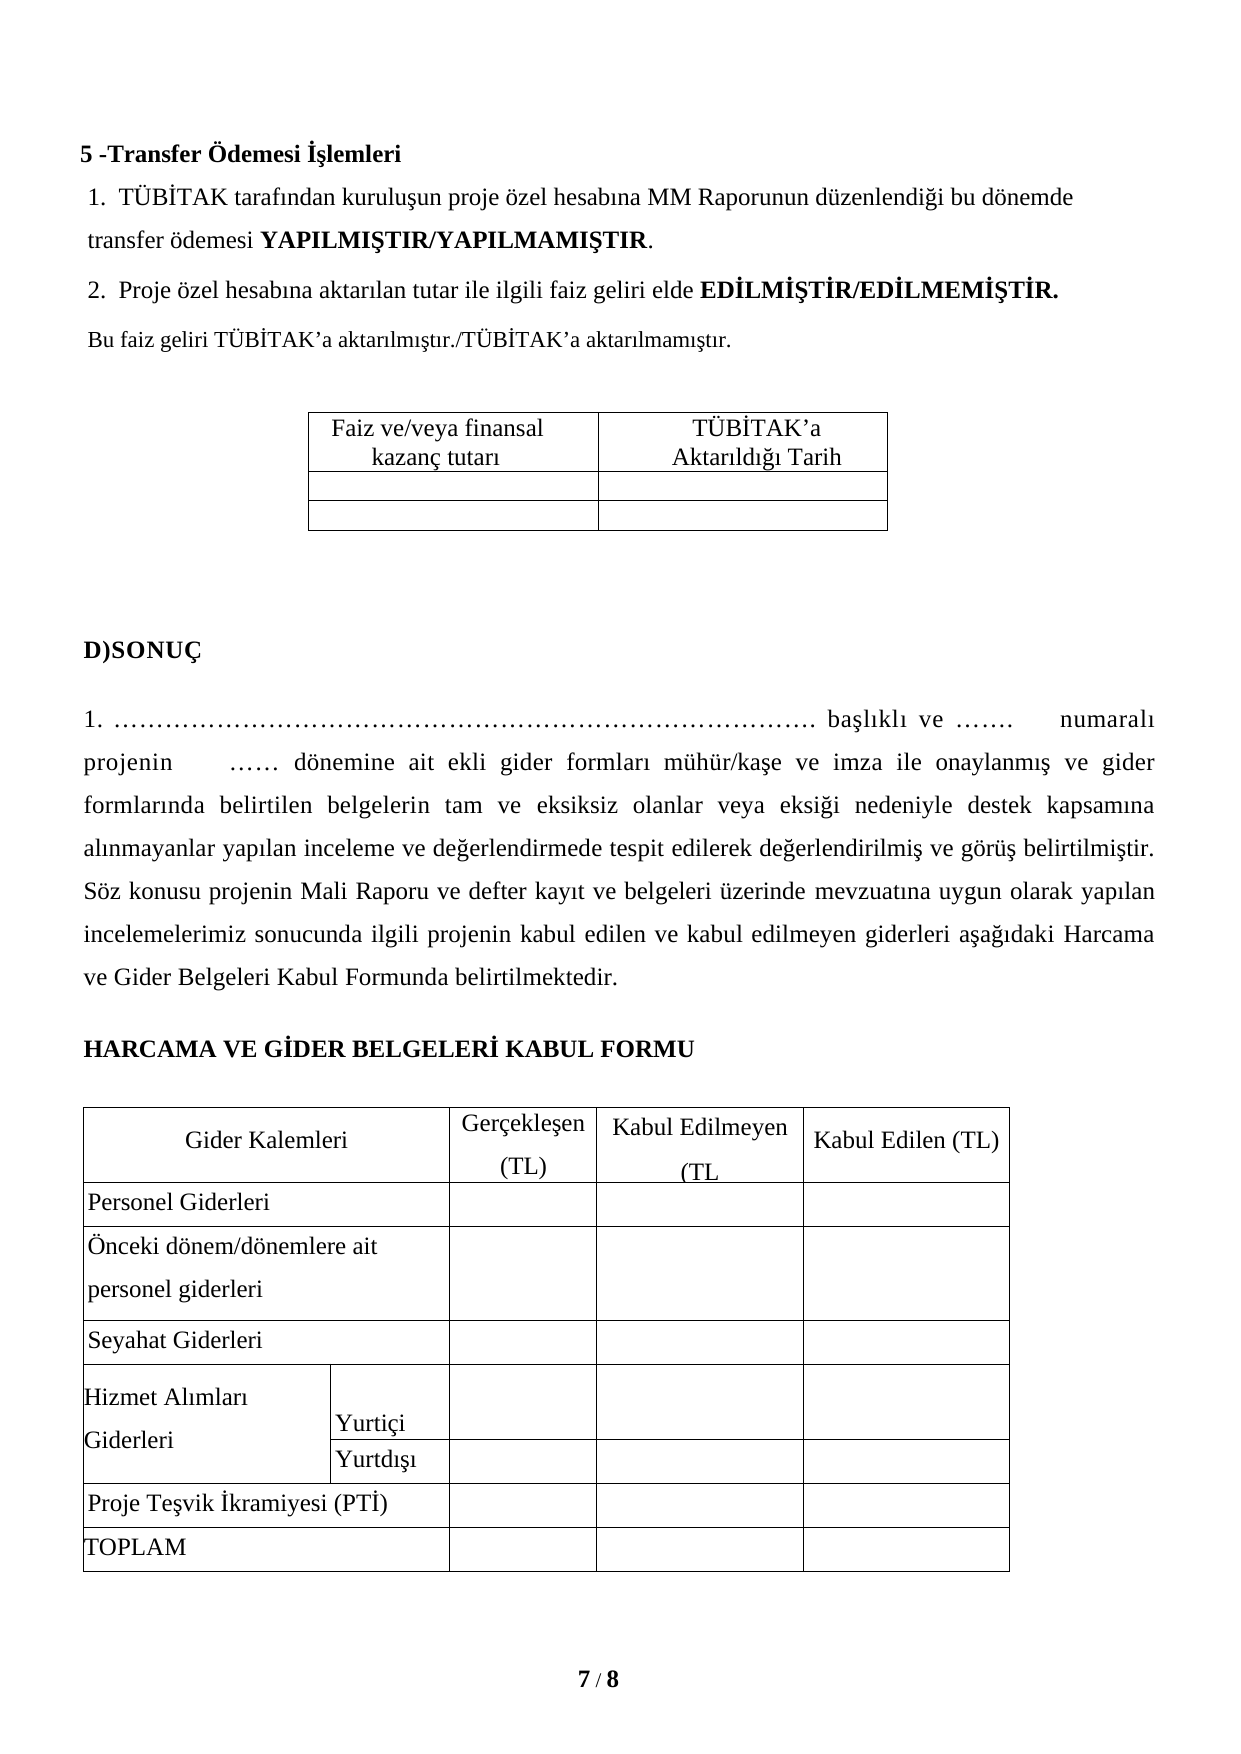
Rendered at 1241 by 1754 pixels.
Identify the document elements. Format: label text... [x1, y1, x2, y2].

table_cell [597, 1183, 803, 1226]
table_header Gerçekleşen (TL) [450, 1108, 596, 1182]
table_cell Hizmet Alımları Giderleri [84, 1365, 330, 1483]
table_cell [450, 1484, 596, 1527]
table_cell [450, 1183, 596, 1226]
text 2. Proje özel hesabına aktarılan tutar ile ilgili faiz geliri elde EDİLMİŞTİR/EDİLMEMİŞTİR. [87, 276, 1176, 304]
table_cell [599, 472, 887, 500]
table_cell [804, 1183, 1009, 1226]
table_cell Proje Teşvik İkramiyesi (PTİ) [84, 1484, 449, 1527]
table_cell Yurtiçi [331, 1365, 449, 1439]
text 5 -Transfer Ödemesi İşlemleri [21, 139, 1176, 168]
text 1. TÜBİTAK tarafından kuruluşun proje özel hesabına MM Raporunun düzenlendiği bu dönemde transfer ödemesi YAPILMIŞTIR/YAPILMAMIŞTIR. [87, 182, 1110, 254]
table_cell [309, 472, 598, 500]
table_header TÜBİTAK’a Aktarıldığı Tarih [599, 413, 887, 471]
table_cell [450, 1528, 596, 1571]
table_cell [309, 501, 598, 530]
table_cell [597, 1440, 803, 1483]
text 1. ………………………………………………………………………. başlıklı ve ……. numaralı projenin …… dönemine ait ekli gider formları mühür/kaşe ve imza ile onaylanmış ve gider formlarında belirtilen belgelerin tam ve eksiksiz olanlar veya eksiği nedeniyle destek kapsamına alınmayanlar yapılan inceleme ve değerlendirmede tespit edilerek değerlendirilmiş ve görüş belirtilmiştir. Söz konusu projenin Mali Raporu ve defter kayıt ve belgeleri üzerinde mevzuatına uygun olarak yapılan incelemelerimiz sonucunda ilgili projenin kabul edilen ve kabul edilmeyen giderleri aşağıdaki Harcama ve Gider Belgeleri Kabul Formunda belirtilmektedir. [83, 704, 1155, 991]
table_cell TOPLAM [84, 1528, 449, 1571]
table_header Gider Kalemleri [84, 1108, 449, 1182]
table_cell [597, 1321, 803, 1363]
table_cell [804, 1365, 1009, 1439]
table_cell Yurtdışı [331, 1440, 449, 1483]
text D)SONUÇ [83, 636, 1155, 664]
table_cell [597, 1484, 803, 1527]
table_cell [450, 1365, 596, 1439]
table_header Kabul Edilen (TL) [804, 1108, 1009, 1182]
table_cell [804, 1484, 1009, 1527]
text HARCAMA VE GİDER BELGELERİ KABUL FORMU [21, 1034, 1176, 1063]
table_cell [804, 1440, 1009, 1483]
table_cell [450, 1227, 596, 1319]
table_cell [804, 1227, 1009, 1319]
table_header Kabul Edilmeyen (TL) [597, 1108, 803, 1182]
table_cell [450, 1321, 596, 1363]
text Bu faiz geliri TÜBİTAK’a aktarılmıştır./TÜBİTAK’a aktarılmamıştır. [87, 326, 1176, 352]
table_cell [804, 1321, 1009, 1363]
table_cell [450, 1440, 596, 1483]
table_cell Personel Giderleri [84, 1183, 449, 1226]
table_cell [599, 501, 887, 530]
table_cell [597, 1528, 803, 1571]
table_cell Önceki dönem/dönemlere ait personel giderleri [84, 1227, 449, 1319]
table_header Faiz ve/veya finansal kazanç tutarı [309, 413, 598, 471]
table_cell [804, 1528, 1009, 1571]
table_cell [597, 1365, 803, 1439]
table_cell Seyahat Giderleri [84, 1321, 449, 1363]
table_cell [597, 1227, 803, 1319]
